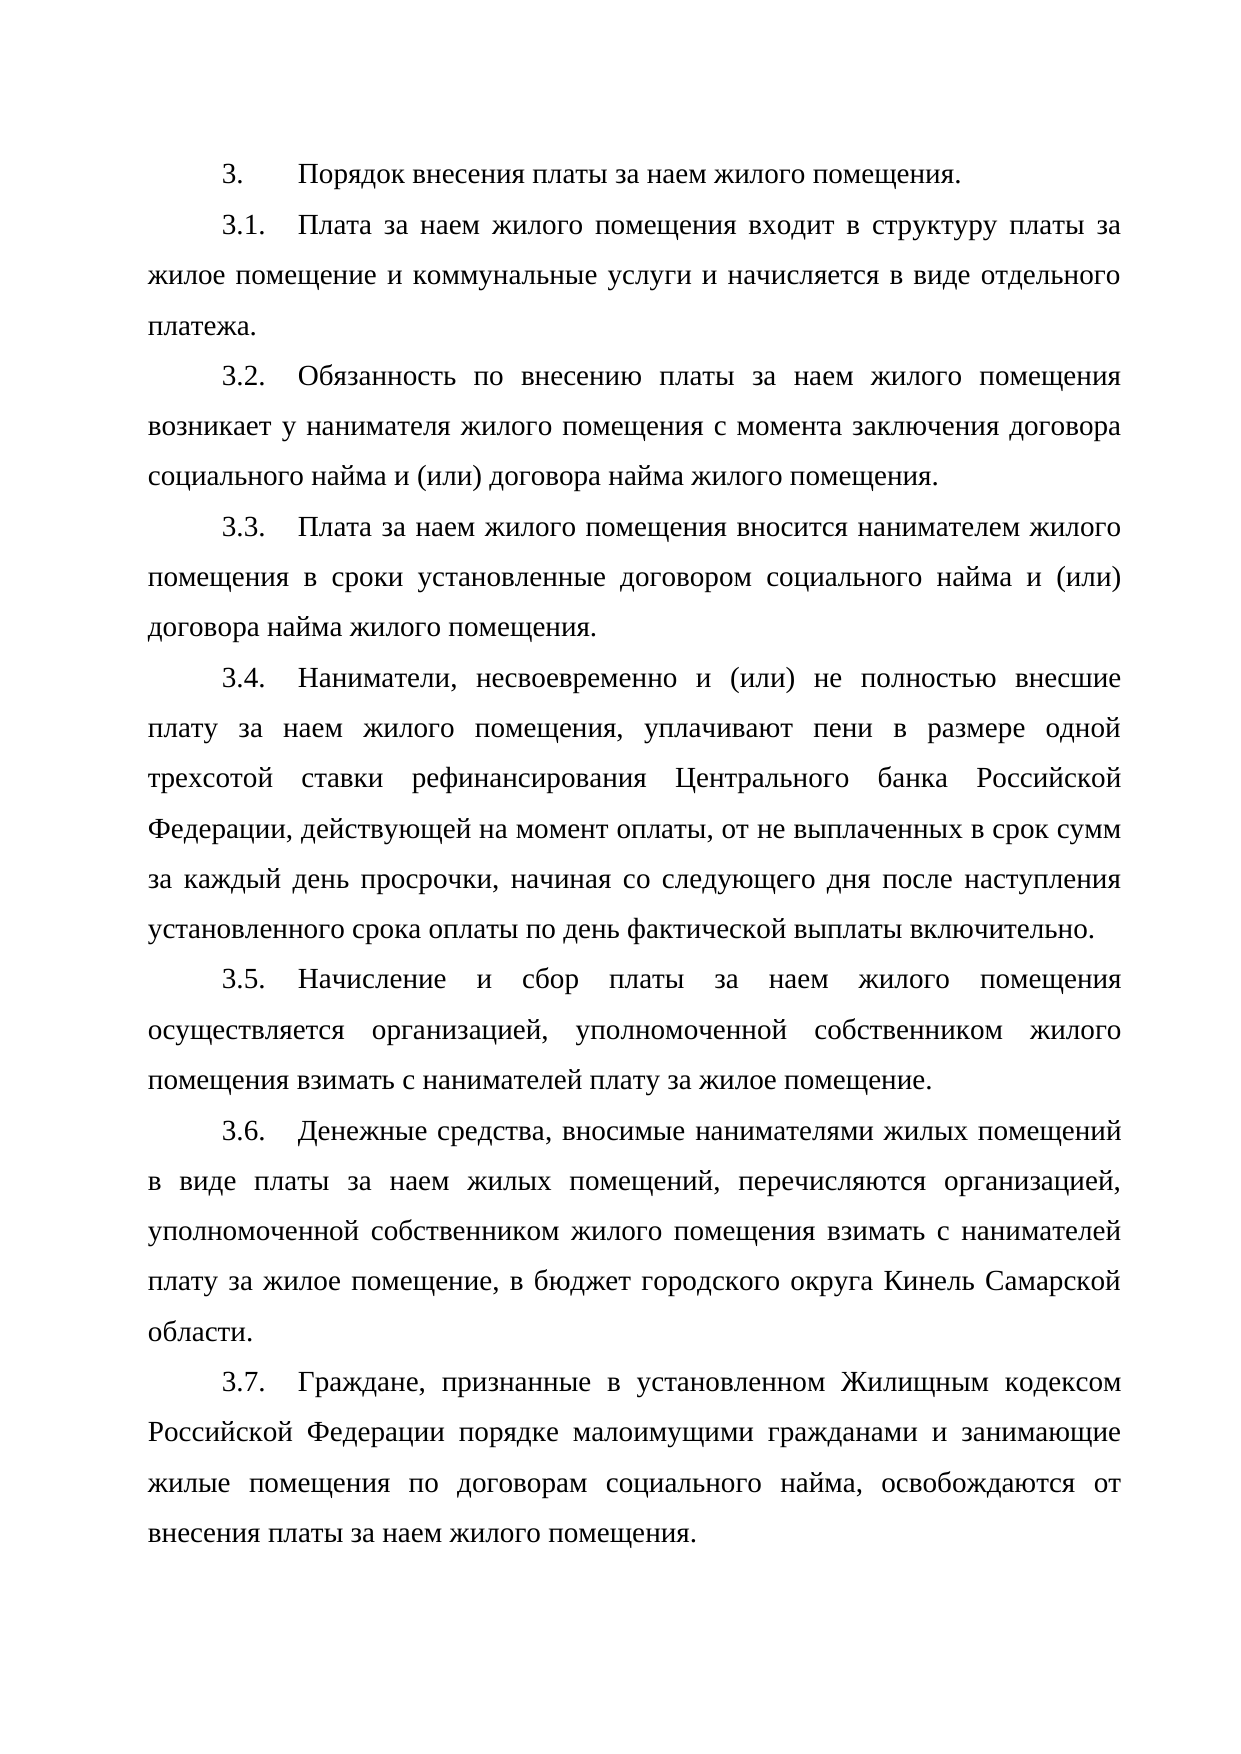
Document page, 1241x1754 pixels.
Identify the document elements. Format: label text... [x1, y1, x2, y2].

list Начисление и сбор платы за наем жилого помещения осуществляется организацией, уполномоченной собственником жилого помещения взимать с нанимателей плату за жилое помещение. [148, 962, 1122, 1096]
list Обязанность по внесению платы за наем жилого помещения возникает у нанимателя жилого помещения с момента заключения договора социального найма и (или) договора найма жилого помещения. [148, 358, 1122, 492]
list Наниматели, несвоевременно и (или) не полностью внесшие плату за наем жилого помещения, уплачивают пени в размере одной трехсотой ставки рефинансирования Центрального банка Российской Федерации, действующей на момент оплаты, от не выплаченных в срок сумм за каждый день просрочки, начиная со следующего дня после наступления установленного срока оплаты по день фактической выплаты включительно. [148, 660, 1122, 945]
list Денежные средства, вносимые нанимателями жилых помещений в виде платы за наем жилых помещений, перечисляются организацией, уполномоченной собственником жилого помещения взимать с нанимателей плату за жилое помещение, в бюджет городского округа Кинель Самарской области. [148, 1113, 1122, 1347]
list Плата за наем жилого помещения входит в структуру платы за жилое помещение и коммунальные услуги и начисляется в виде отдельного платежа. [148, 207, 1122, 341]
list Порядок внесения платы за наем жилого помещения. [148, 157, 1122, 190]
list Плата за наем жилого помещения вносится нанимателем жилого помещения в сроки установленные договором социального найма и (или) договора найма жилого помещения. [148, 509, 1122, 643]
list Граждане, признанные в установленном Жилищным кодексом Российской Федерации порядке малоимущими гражданами и занимающие жилые помещения по договорам социального найма, освобождаются от внесения платы за наем жилого помещения. [148, 1364, 1122, 1549]
